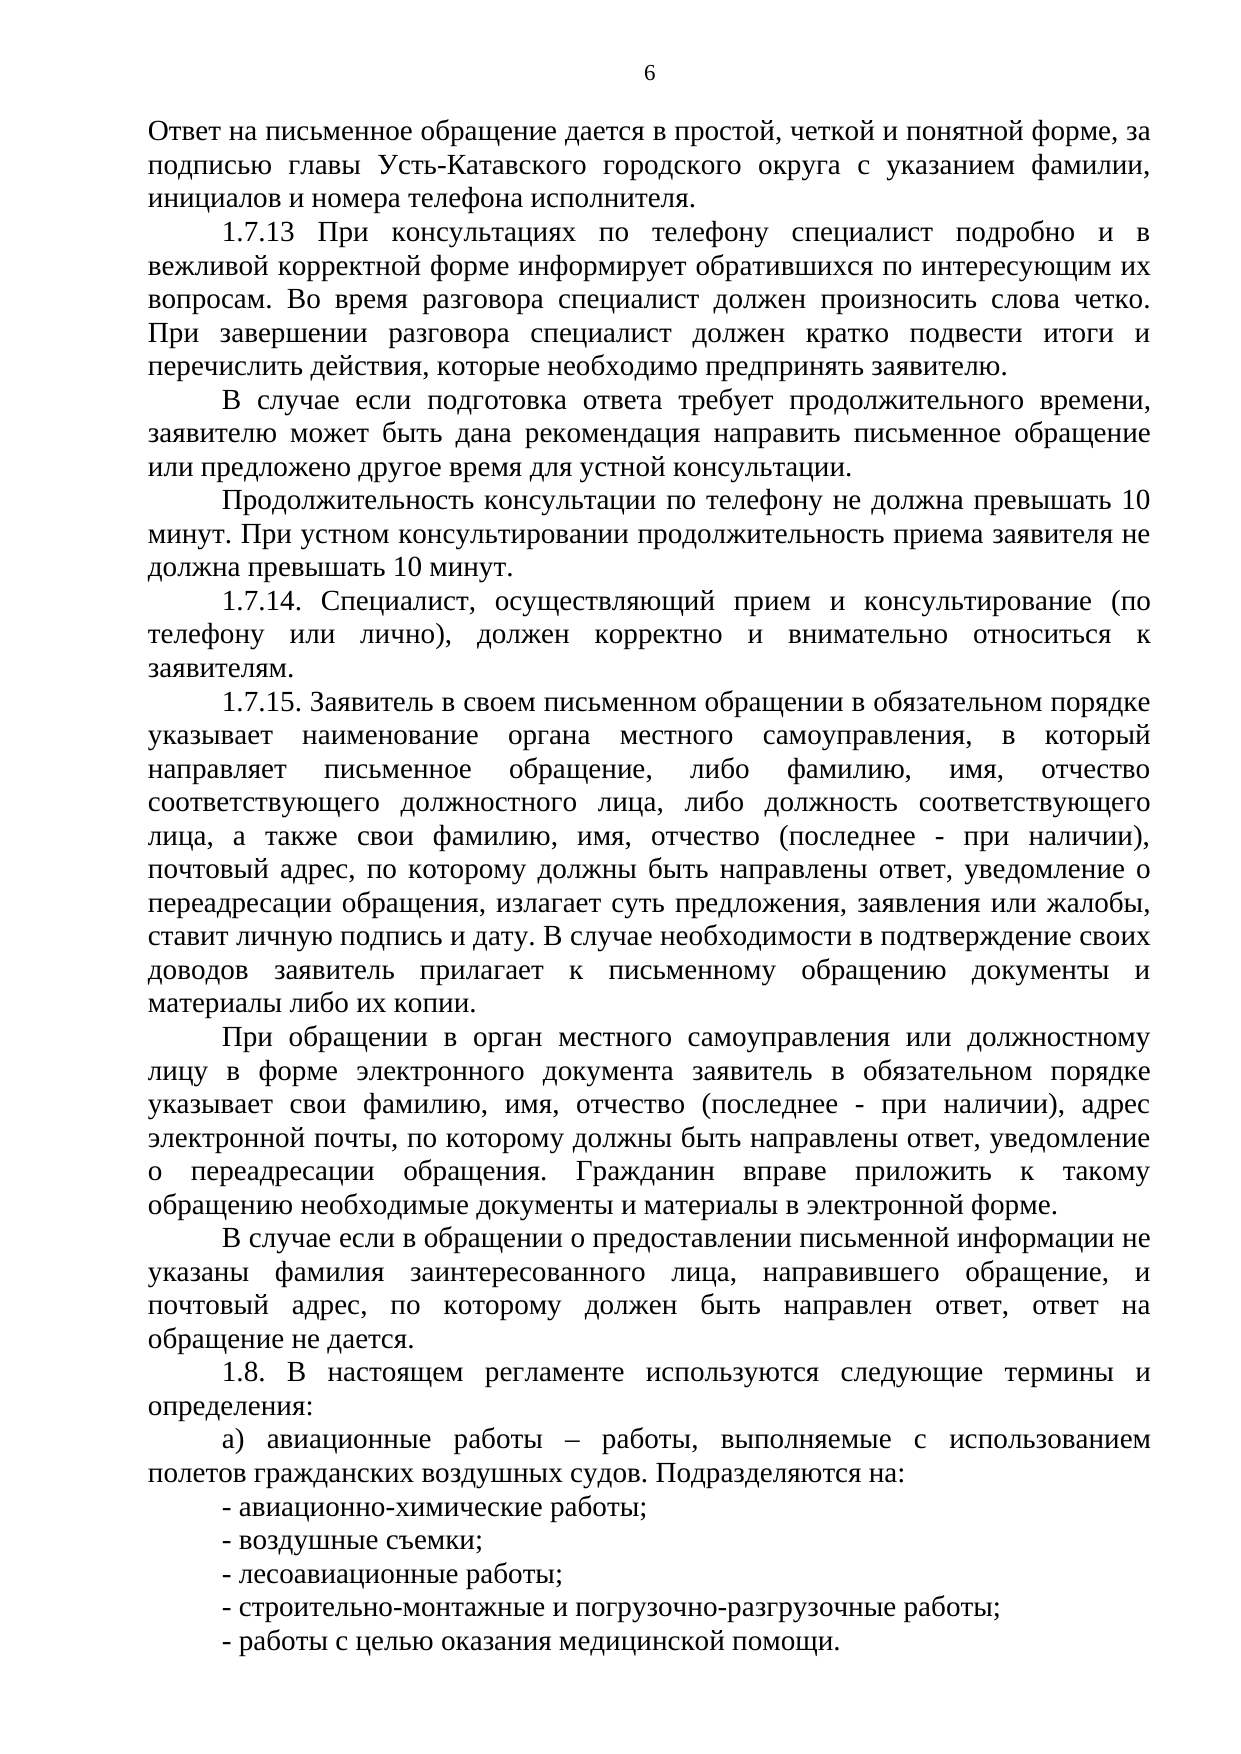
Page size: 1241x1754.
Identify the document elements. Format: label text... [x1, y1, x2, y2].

text 1.8. В настоящем регламенте используются следующие термины и определения: [148, 1354, 1152, 1422]
text - строительно-монтажные и погрузочно-разгрузочные работы; [148, 1589, 1152, 1623]
text - воздушные съемки; [148, 1522, 1152, 1556]
text а) авиационные работы – работы, выполняемые с использованием полетов гражданских воздушных судов. Подразделяются на: [148, 1422, 1152, 1489]
text В случае если в обращении о предоставлении письменной информации не указаны фамилия заинтересованного лица, направившего обращение, и почтовый адрес, по которому должен быть направлен ответ, ответ на обращение не дается. [148, 1220, 1152, 1354]
text - лесоавиационные работы; [148, 1556, 1152, 1589]
text 1.7.15. Заявитель в своем письменном обращении в обязательном порядке указывает наименование органа местного самоуправления, в который направляет письменное обращение, либо фамилию, имя, отчество соответствующего должностного лица, либо должность соответствующего лица, а также свои фамилию, имя, отчество (последнее - при наличии), почтовый адрес, по которому должны быть направлены ответ, уведомление о переадресации обращения, излагает суть предложения, заявления или жалобы, ставит личную подпись и дату. В случае необходимости в подтверждение своих доводов заявитель прилагает к письменному обращению документы и материалы либо их копии. [148, 684, 1152, 1019]
text Продолжительность консультации по телефону не должна превышать 10 минут. При устном консультировании продолжительность приема заявителя не должна превышать 10 минут. [148, 482, 1152, 583]
text В случае если подготовка ответа требует продолжительного времени, заявителю может быть дана рекомендация направить письменное обращение или предложено другое время для устной консультации. [148, 382, 1152, 482]
text 1.7.13 При консультациях по телефону специалист подробно и в вежливой корректной форме информирует обратившихся по интересующим их вопросам. Во время разговора специалист должен произносить слова четко. При завершении разговора специалист должен кратко подвести итоги и перечислить действия, которые необходимо предпринять заявителю. [148, 214, 1152, 382]
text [148, 113, 1152, 214]
text - работы с целью оказания медицинской помощи. [148, 1623, 1152, 1656]
text - авиационно-химические работы; [148, 1489, 1152, 1522]
text 1.7.14. Специалист, осуществляющий прием и консультирование (по телефону или лично), должен корректно и внимательно относиться к заявителям. [148, 583, 1152, 684]
text При обращении в орган местного самоуправления или должностному лицу в форме электронного документа заявитель в обязательном порядке указывает свои фамилию, имя, отчество (последнее - при наличии), адрес электронной почты, по которому должны быть направлены ответ, уведомление о переадресации обращения. Гражданин вправе приложить к такому обращению необходимые документы и материалы в электронной форме. [148, 1019, 1152, 1220]
